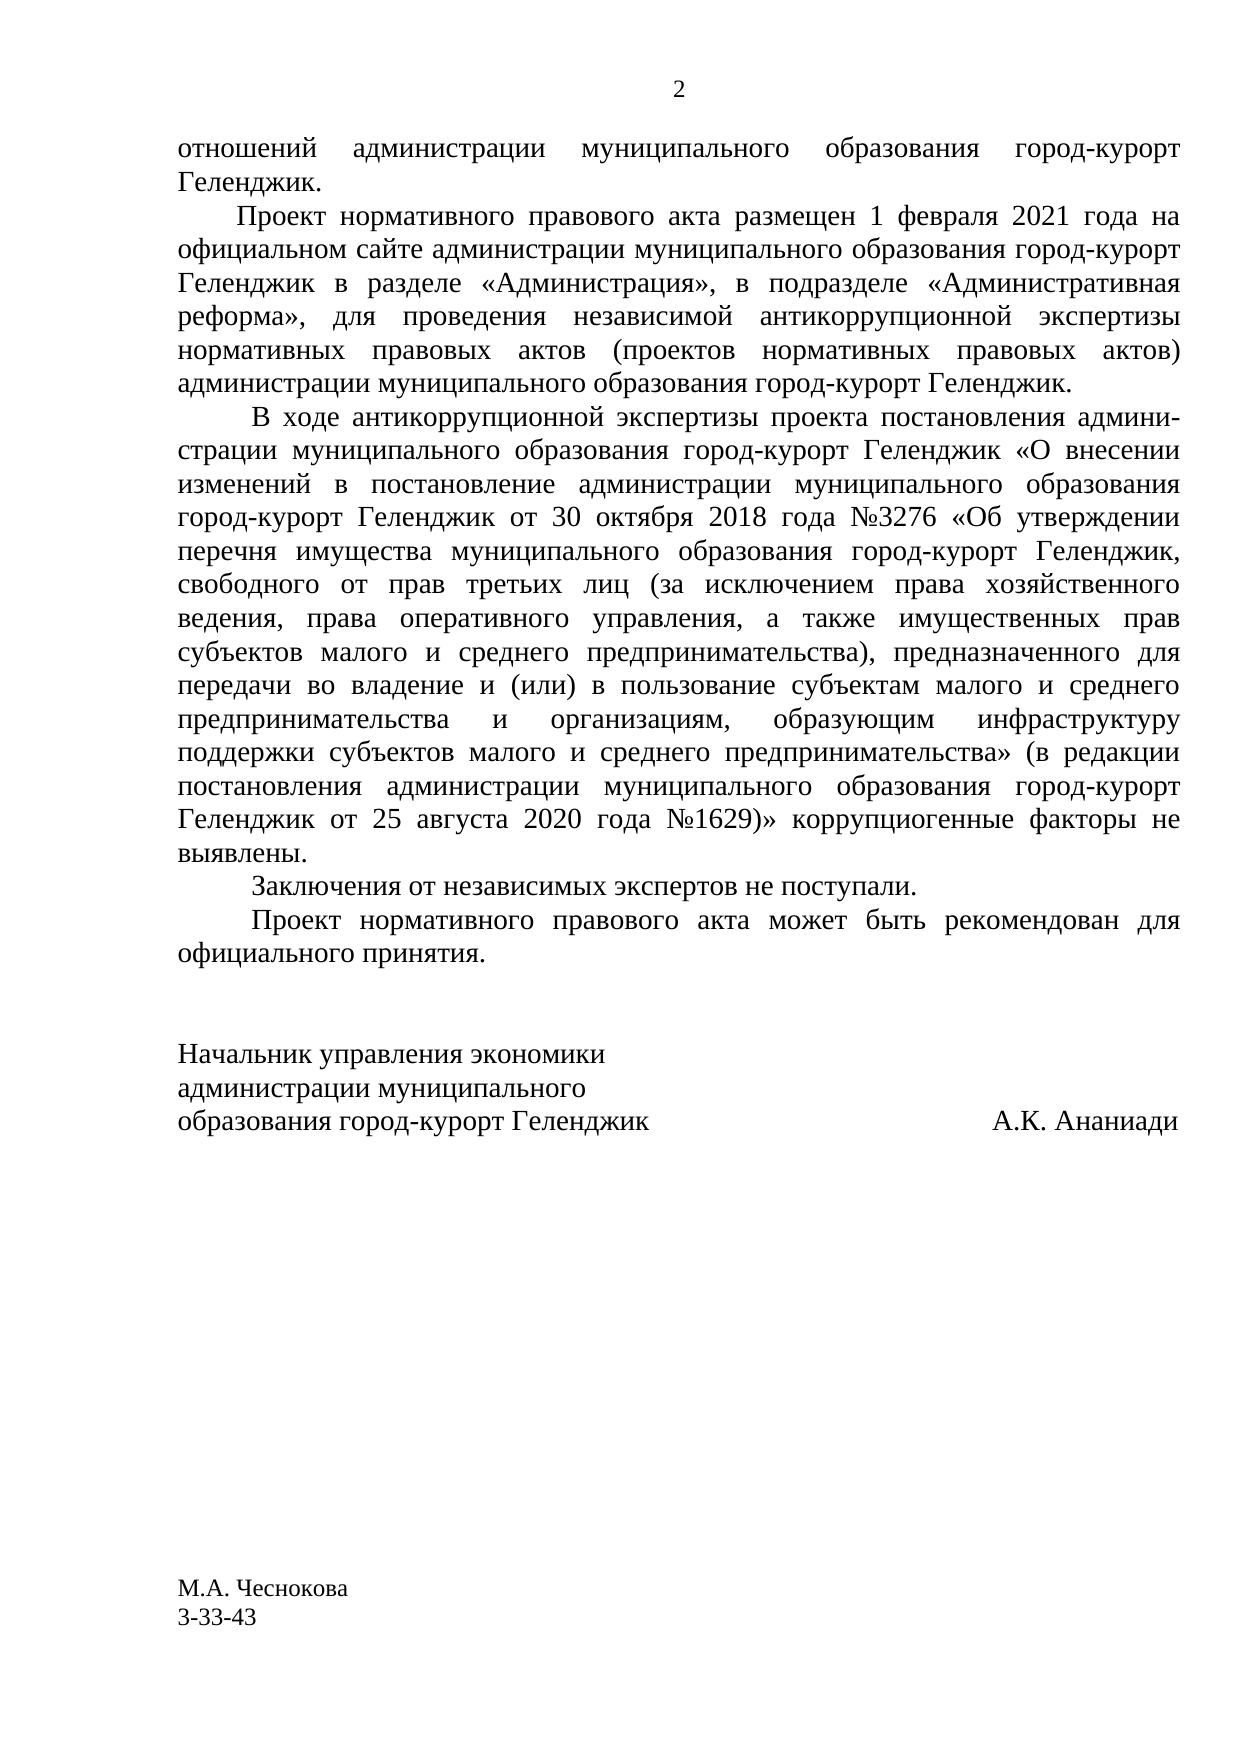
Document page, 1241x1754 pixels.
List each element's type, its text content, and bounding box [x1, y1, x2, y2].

text Начальник управления экономики [177, 1036, 1181, 1070]
text М.А. Чеснокова [177, 1573, 1181, 1602]
text Проект нормативного правового акта может быть рекомендован для официального принятия. [177, 902, 1181, 969]
text Проект нормативного правового акта размещен 1 февраля 2021 года на официальном сайте администрации муниципального образования город-курорт Геленджик в разделе «Администрация», в подразделе «Административная реформа», для проведения независимой антикоррупционной экспертизы нормативных правовых актов (проектов нормативных правовых актов) администрации муниципального образования город-курорт Геленджик. [177, 198, 1181, 399]
text образования город-курорт Геленджик А.К. Ананиади [177, 1103, 1181, 1137]
text 3-33-43 [177, 1602, 1181, 1630]
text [177, 131, 1181, 198]
text В ходе антикоррупционной экспертизы проекта постановления админи-страции муниципального образования город-курорт Геленджик «О внесении изменений в постановление администрации муниципального образования город-курорт Геленджик от 30 октября 2018 года №3276 «Об утверждении перечня имущества муниципального образования город-курорт Геленджик, свободного от прав третьих лиц (за исключением права хозяйственного ведения, права оперативного управления, а также имущественных прав субъектов малого и среднего предпринимательства), предназначенного для передачи во владение и (или) в пользование субъектам малого и среднего предпринимательства и организациям, образующим инфраструктуру поддержки субъектов малого и среднего предпринимательства» (в редакции постановления администрации муниципального образования город-курорт Геленджик от 25 августа 2020 года №1629)» коррупциогенные факторы не выявлены. [177, 399, 1181, 868]
text администрации муниципального [177, 1070, 1181, 1103]
text Заключения от независимых экспертов не поступали. [177, 868, 1181, 902]
